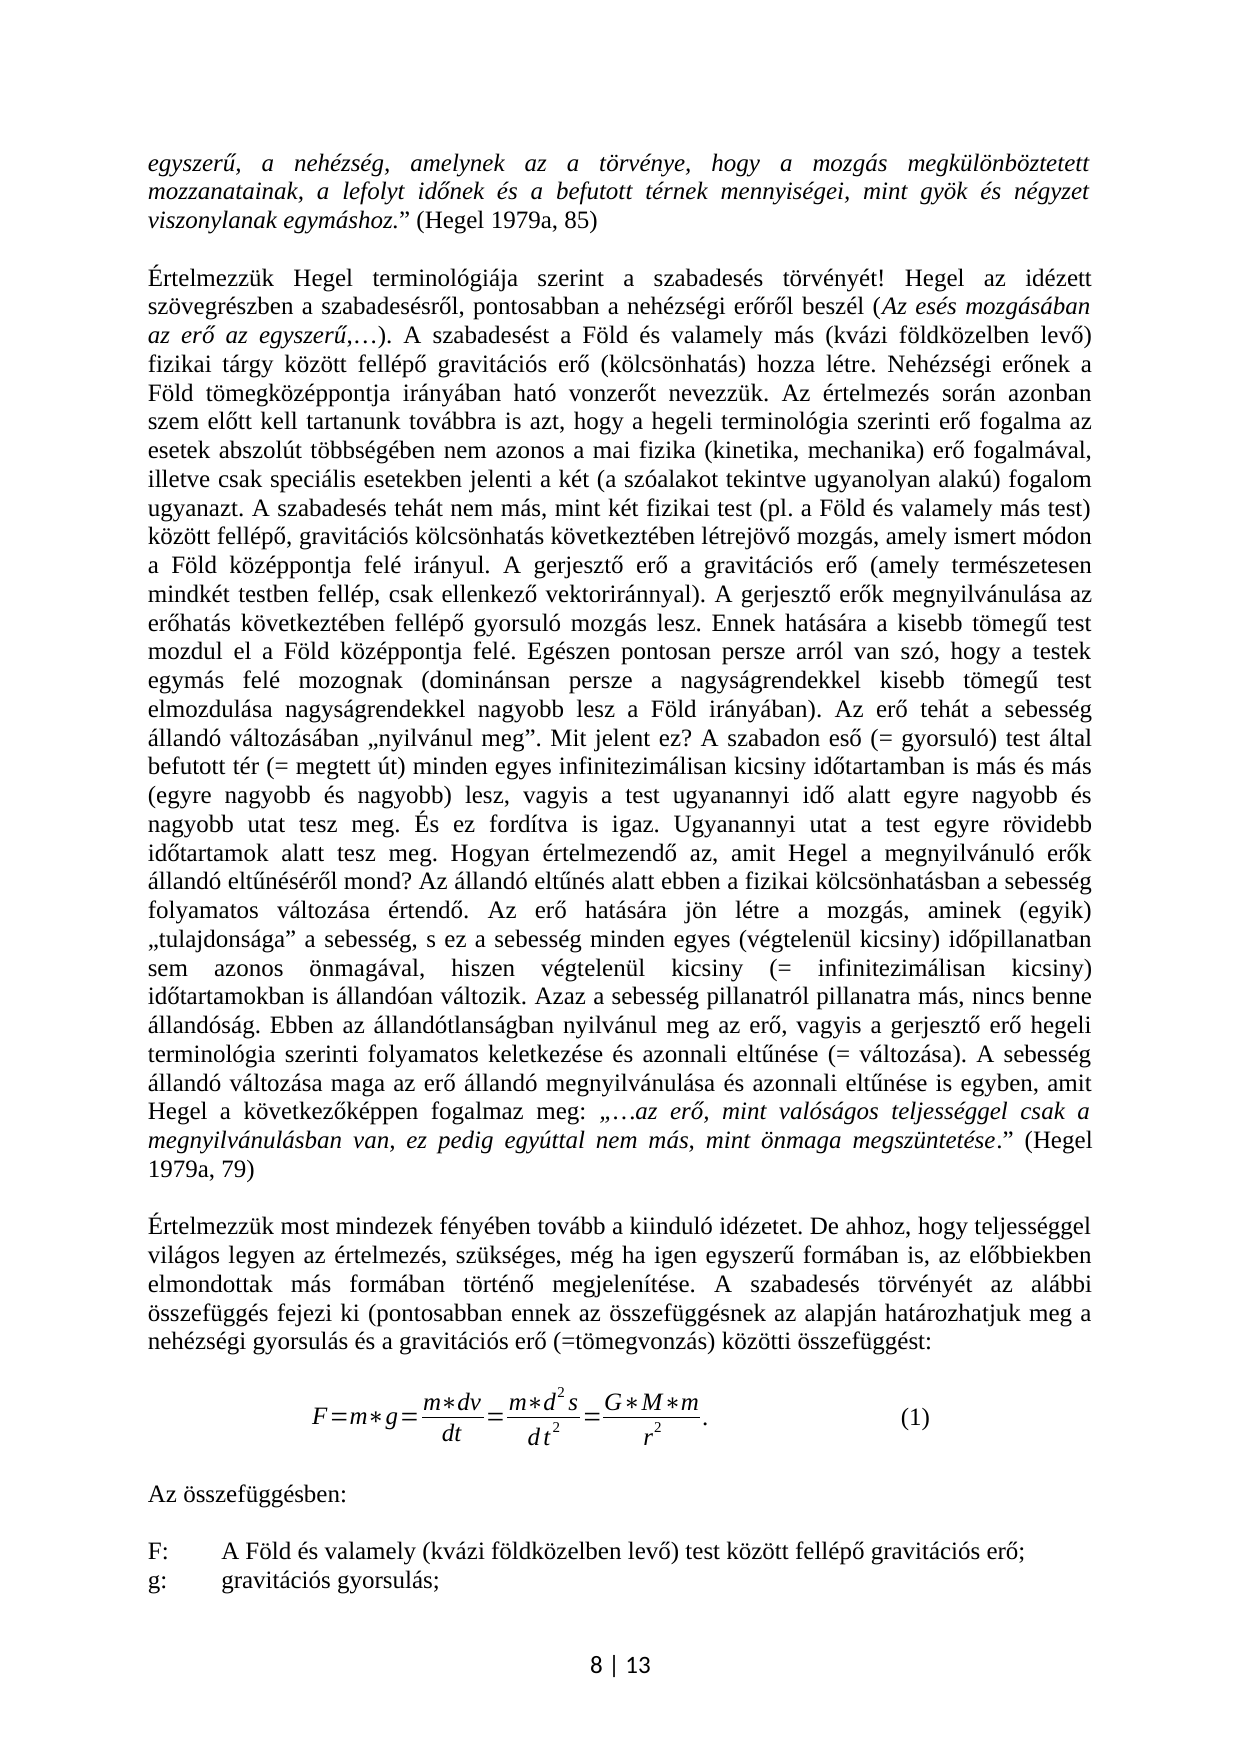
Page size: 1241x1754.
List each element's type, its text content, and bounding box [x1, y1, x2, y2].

text . (1) [148, 1384, 1093, 1450]
text Az összefüggésben: [148, 1479, 1093, 1507]
text g: gravitációs gyorsulás; [148, 1565, 1093, 1594]
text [148, 148, 1093, 234]
text Értelmezzük most mindezek fényében tovább a kiinduló idézetet. De ahhoz, hogy teljességgel világos legyen az értelmezés, szükséges, még ha igen egyszerű formában is, az előbbiekben elmondottak más formában történő megjelenítése. A szabadesés törvényét az alábbi összefüggés fejezi ki (pontosabban ennek az összefüggésnek az alapján határozhatjuk meg a nehézségi gyorsulás és a gravitációs erő (=tömegvonzás) közötti összefüggést: [148, 1211, 1093, 1355]
text Értelmezzük Hegel terminológiája szerint a szabadesés törvényét! Hegel az idézett szövegrészben a szabadesésről, pontosabban a nehézségi erőről beszél (Az esés mozgásában az erő az egyszerű,…). A szabadesést a Föld és valamely más (kvázi földközelben levő) fizikai tárgy között fellépő gravitációs erő (kölcsönhatás) hozza létre. Nehézségi erőnek a Föld tömegközéppontja irányában ható vonzerőt nevezzük. Az értelmezés során azonban szem előtt kell tartanunk továbbra is azt, hogy a hegeli terminológia szerinti erő fogalma az esetek abszolút többségében nem azonos a mai fizika (kinetika, mechanika) erő fogalmával, illetve csak speciális esetekben jelenti a két (a szóalakot tekintve ugyanolyan alakú) fogalom ugyanazt. A szabadesés tehát nem más, mint két fizikai test (pl. a Föld és valamely más test) között fellépő, gravitációs kölcsönhatás következtében létrejövő mozgás, amely ismert módon a Föld középpontja felé irányul. A gerjesztő erő a gravitációs erő (amely természetesen mindkét testben fellép, csak ellenkező vektoriránnyal). A gerjesztő erők megnyilvánulása az erőhatás következtében fellépő gyorsuló mozgás lesz. Ennek hatására a kisebb tömegű test mozdul el a Föld középpontja felé. Egészen pontosan persze arról van szó, hogy a testek egymás felé mozognak (dominánsan persze a nagyságrendekkel kisebb tömegű test elmozdulása nagyságrendekkel nagyobb lesz a Föld irányában). Az erő tehát a sebesség állandó változásában „nyilvánul meg”. Mit jelent ez? A szabadon eső (= gyorsuló) test által befutott tér (= megtett út) minden egyes infinitezimálisan kicsiny időtartamban is más és más (egyre nagyobb és nagyobb) lesz, vagyis a test ugyanannyi idő alatt egyre nagyobb és nagyobb utat tesz meg. És ez fordítva is igaz. Ugyanannyi utat a test egyre rövidebb időtartamok alatt tesz meg. Hogyan értelmezendő az, amit Hegel a megnyilvánuló erők állandó eltűnéséről mond? Az állandó eltűnés alatt ebben a fizikai kölcsönhatásban a sebesség folyamatos változása értendő. Az erő hatására jön létre a mozgás, aminek (egyik) „tulajdonsága” a sebesség, s ez a sebesség minden egyes (végtelenül kicsiny) időpillanatban sem azonos önmagával, hiszen végtelenül kicsiny (= infinitezimálisan kicsiny) időtartamokban is állandóan változik. Azaz a sebesség pillanatról pillanatra más, nincs benne állandóság. Ebben az állandótlanságban nyilvánul meg az erő, vagyis a gerjesztő erő hegeli terminológia szerinti folyamatos keletkezése és azonnali eltűnése (= változása). A sebesség állandó változása maga az erő állandó megnyilvánulása és azonnali eltűnése is egyben, amit Hegel a következőképpen fogalmaz meg: „…az erő, mint valóságos teljességgel csak a megnyilvánulásban van, ez pedig egyúttal nem más, mint önmaga megszüntetése.” (Hegel 1979a, 79) [148, 263, 1093, 1183]
text F: A Föld és valamely (kvázi földközelben levő) test között fellépő gravitációs erő; [148, 1536, 1093, 1565]
